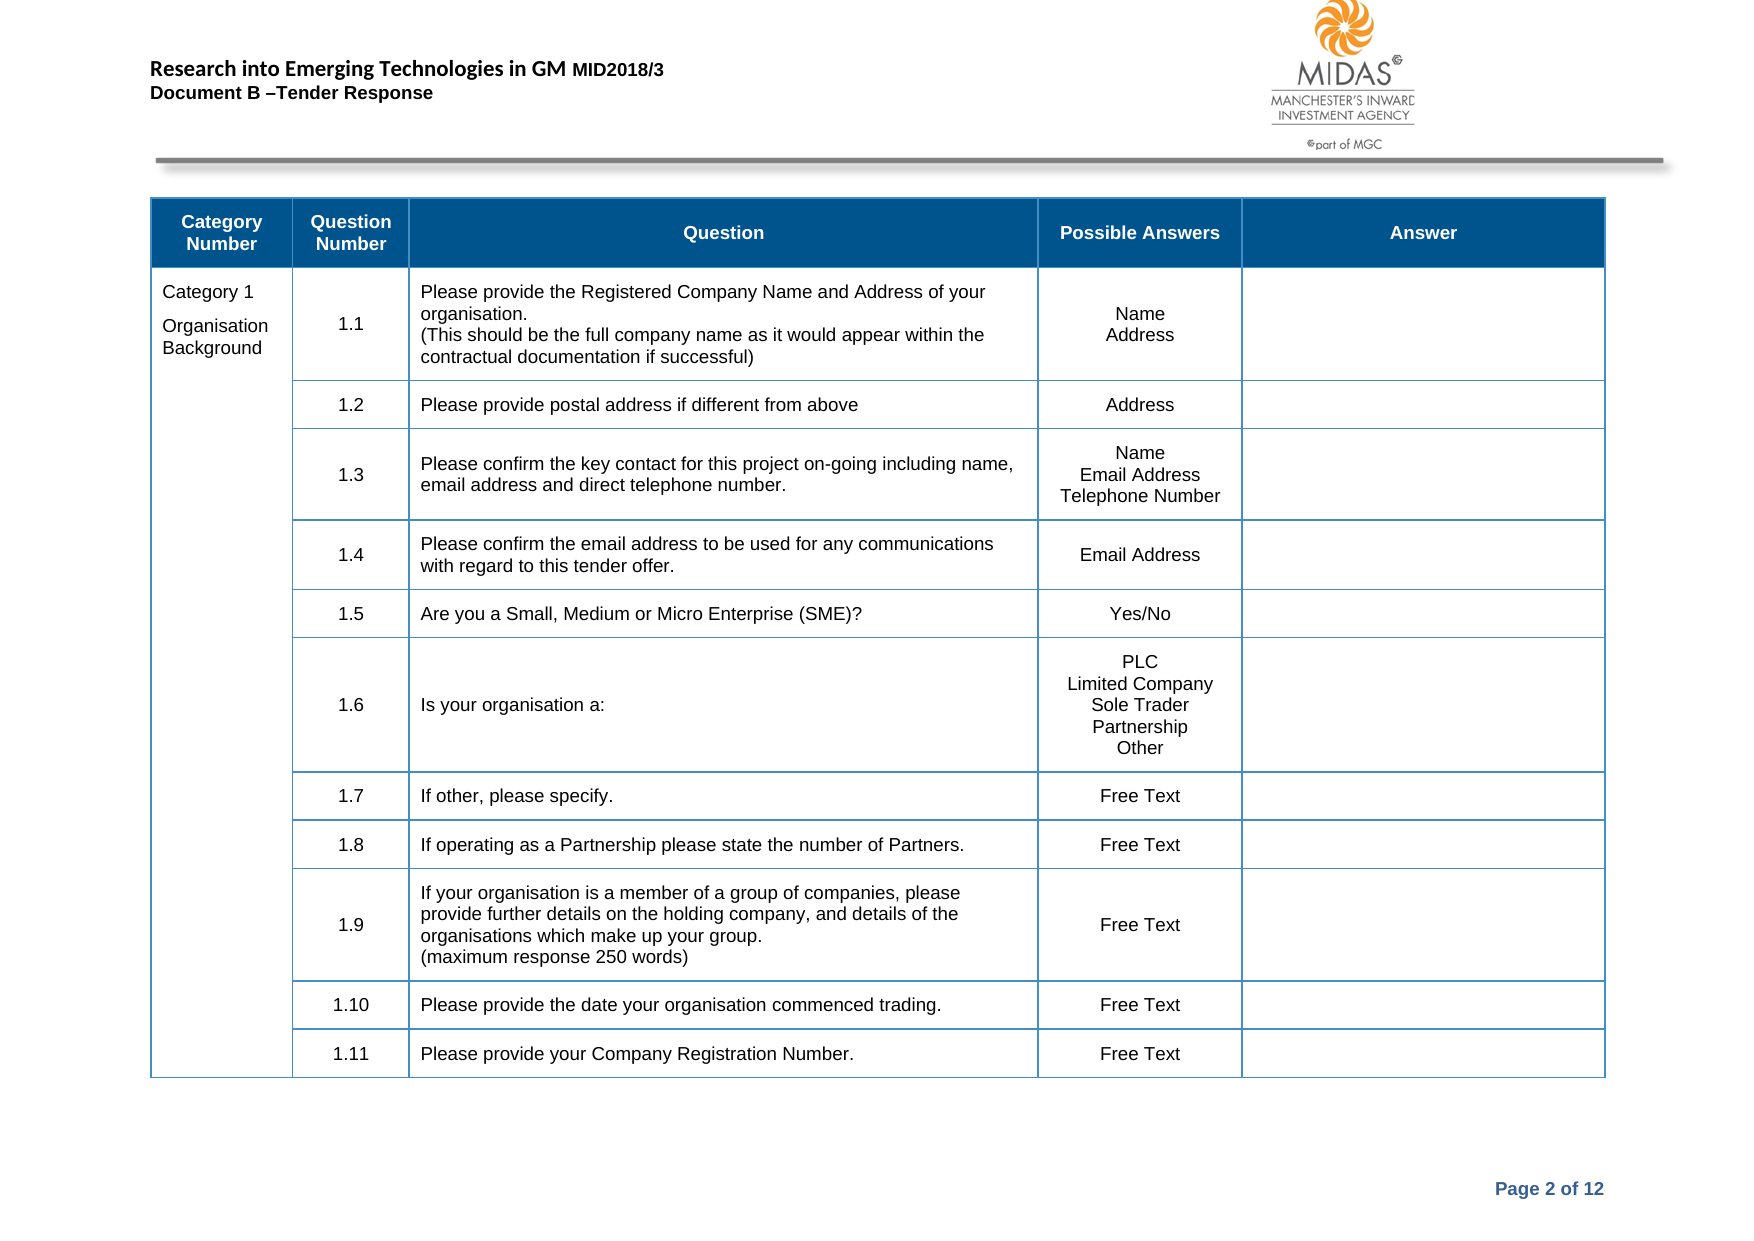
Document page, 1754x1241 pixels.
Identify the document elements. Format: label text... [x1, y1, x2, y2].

picture [150, 152, 1684, 184]
table_cell Please confirm the key contact for this project on-going including name, email address and direct telephone number. [410, 429, 1037, 519]
table_cell 1.2 [293, 381, 408, 428]
table_cell [1243, 773, 1604, 819]
table_cell [1243, 268, 1604, 379]
table_cell Please provide the date your organisation commenced trading. [410, 982, 1037, 1028]
table_cell [1243, 821, 1604, 867]
table_cell Free Text [1039, 821, 1241, 867]
table_cell 1.10 [293, 982, 408, 1028]
table_cell Please provide the Registered Company Name and Address of your organisation. (This should be the full company name as it would appear within the contractual documentation if successful) [410, 268, 1037, 379]
table_cell Name Email Address Telephone Number [1039, 429, 1241, 519]
table_cell If operating as a Partnership please state the number of Partners. [410, 821, 1037, 867]
table_cell Address [1039, 381, 1241, 428]
table_cell [1243, 869, 1604, 980]
table_cell 1.8 [293, 821, 408, 867]
table_cell Category 1 Organisation Background [152, 268, 292, 1076]
table_cell Yes/No [1039, 590, 1241, 637]
table_header Answer [1243, 199, 1604, 267]
table_cell [1243, 982, 1604, 1028]
table_header Question Number [293, 199, 408, 267]
table_header Possible Answers [1039, 199, 1241, 267]
table_cell 1.7 [293, 773, 408, 819]
table_header Category Number [152, 199, 292, 267]
table_cell Is your organisation a: [410, 638, 1037, 771]
table_cell Are you a Small, Medium or Micro Enterprise (SME)? [410, 590, 1037, 637]
table_cell Free Text [1039, 982, 1241, 1028]
table_cell Please provide your Company Registration Number. [410, 1030, 1037, 1076]
table_cell [1243, 638, 1604, 771]
table_cell [1243, 521, 1604, 589]
table_cell Free Text [1039, 773, 1241, 819]
table_cell [1243, 381, 1604, 428]
table_cell PLC Limited Company Sole Trader Partnership Other [1039, 638, 1241, 771]
table_cell Please confirm the email address to be used for any communications with regard to this tender offer. [410, 521, 1037, 589]
table_cell If other, please specify. [410, 773, 1037, 819]
table_cell [1243, 1030, 1604, 1076]
table_cell 1.5 [293, 590, 408, 637]
table_cell Please provide postal address if different from above [410, 381, 1037, 428]
table_cell 1.6 [293, 638, 408, 771]
table_cell Name Address [1039, 268, 1241, 379]
table_cell Free Text [1039, 869, 1241, 980]
table_cell Free Text [1039, 1030, 1241, 1076]
table_cell If your organisation is a member of a group of companies, please provide further details on the holding company, and details of the organisations which make up your group. (maximum response 250 words) [410, 869, 1037, 980]
table_cell 1.1 [293, 268, 408, 379]
table_cell 1.4 [293, 521, 408, 589]
table_cell 1.9 [293, 869, 408, 980]
table_cell 1.11 [293, 1030, 408, 1076]
table_header Question [410, 199, 1037, 267]
table_cell Email Address [1039, 521, 1241, 589]
table_cell [1243, 590, 1604, 637]
table_cell 1.3 [293, 429, 408, 519]
table_cell [1243, 429, 1604, 519]
